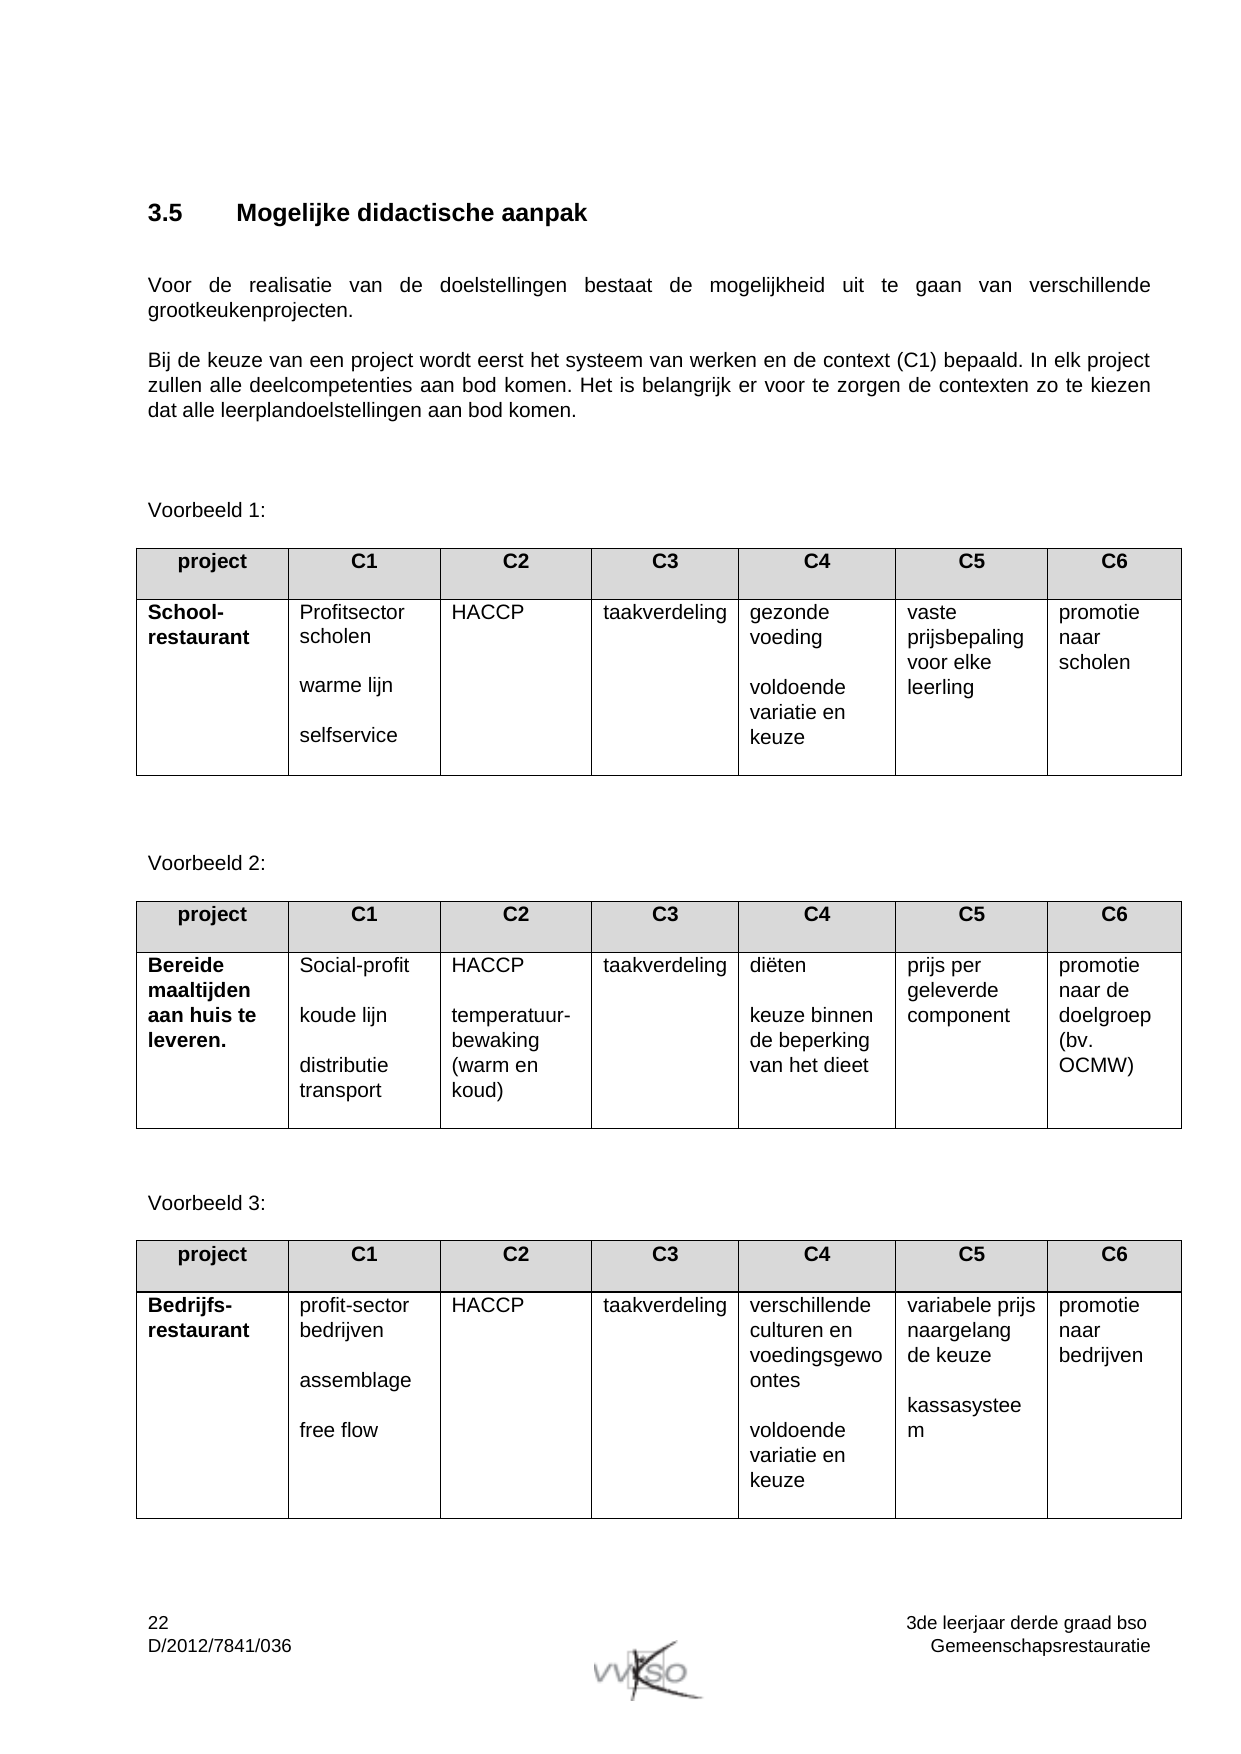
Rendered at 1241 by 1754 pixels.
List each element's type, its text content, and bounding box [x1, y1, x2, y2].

table_cell prijs per geleverde component [896, 953, 1047, 1128]
table_header C4 [739, 1241, 895, 1291]
table_header C1 [289, 549, 440, 599]
table_header project [137, 1241, 288, 1291]
table_cell HACCP [441, 1293, 591, 1517]
table_cell School-restaurant [137, 600, 288, 775]
table_header C2 [441, 902, 591, 952]
text Voor de realisatie van de doelstellingen bestaat de mogelijkheid uit te gaan van verschillende grootkeukenprojecten. [148, 273, 1152, 323]
table_cell promotie naar de doelgroep (bv. OCMW) [1048, 953, 1181, 1128]
table_header C1 [289, 902, 440, 952]
table_cell taakverdeling [592, 600, 738, 775]
table_cell gezonde voeding voldoende variatie en keuze [739, 600, 895, 775]
table_header C6 [1048, 1241, 1181, 1291]
table_cell HACCP temperatuur-bewaking (warm en koud) [441, 953, 591, 1128]
table_cell vaste prijsbepaling voor elke leerling [896, 600, 1047, 775]
table_header C3 [592, 549, 738, 599]
table_cell Bereide maaltijden aan huis te leveren. [137, 953, 288, 1128]
table_header C6 [1048, 902, 1181, 952]
table_cell taakverdeling [592, 953, 738, 1128]
table_cell taakverdeling [592, 1293, 738, 1517]
table_header C5 [896, 902, 1047, 952]
table_cell verschillende culturen en voedingsgewoontes voldoende variatie en keuze [739, 1293, 895, 1517]
text Bij de keuze van een project wordt eerst het systeem van werken en de context (C1) bepaald. In elk project zullen alle deelcompetenties aan bod komen. Het is belangrijk er voor te zorgen de contexten zo te kiezen dat alle leerplandoelstellingen aan bod komen. [148, 348, 1152, 423]
table_cell HACCP [441, 600, 591, 775]
text Mogelijke didactische aanpak [148, 198, 1152, 227]
table_header C4 [739, 902, 895, 952]
table_cell promotie naar bedrijven [1048, 1293, 1181, 1517]
table_header C3 [592, 1241, 738, 1291]
table_header C4 [739, 549, 895, 599]
table_cell diëten keuze binnen de beperking van het dieet [739, 953, 895, 1128]
table_header C6 [1048, 549, 1181, 599]
picture [594, 1640, 706, 1701]
table_cell profit-sector bedrijven assemblage free flow [289, 1293, 440, 1517]
table_cell Profitsector scholen warme lijn selfservice [289, 600, 440, 775]
text Voorbeeld 3: [148, 1190, 1152, 1215]
table_header C2 [441, 549, 591, 599]
table_cell variabele prijs naargelang de keuze kassasysteem [896, 1293, 1047, 1517]
table_header C2 [441, 1241, 591, 1291]
table_header C5 [896, 1241, 1047, 1291]
table_header project [137, 549, 288, 599]
text Voorbeeld 2: [148, 851, 1152, 876]
table_cell Bedrijfs-restaurant [137, 1293, 288, 1517]
table_header C3 [592, 902, 738, 952]
table_header C5 [896, 549, 1047, 599]
text Voorbeeld 1: [148, 498, 1152, 523]
table_header C1 [289, 1241, 440, 1291]
table_cell promotie naar scholen [1048, 600, 1181, 775]
table_header project [137, 902, 288, 952]
table_cell Social-profit koude lijn distributie transport [289, 953, 440, 1128]
